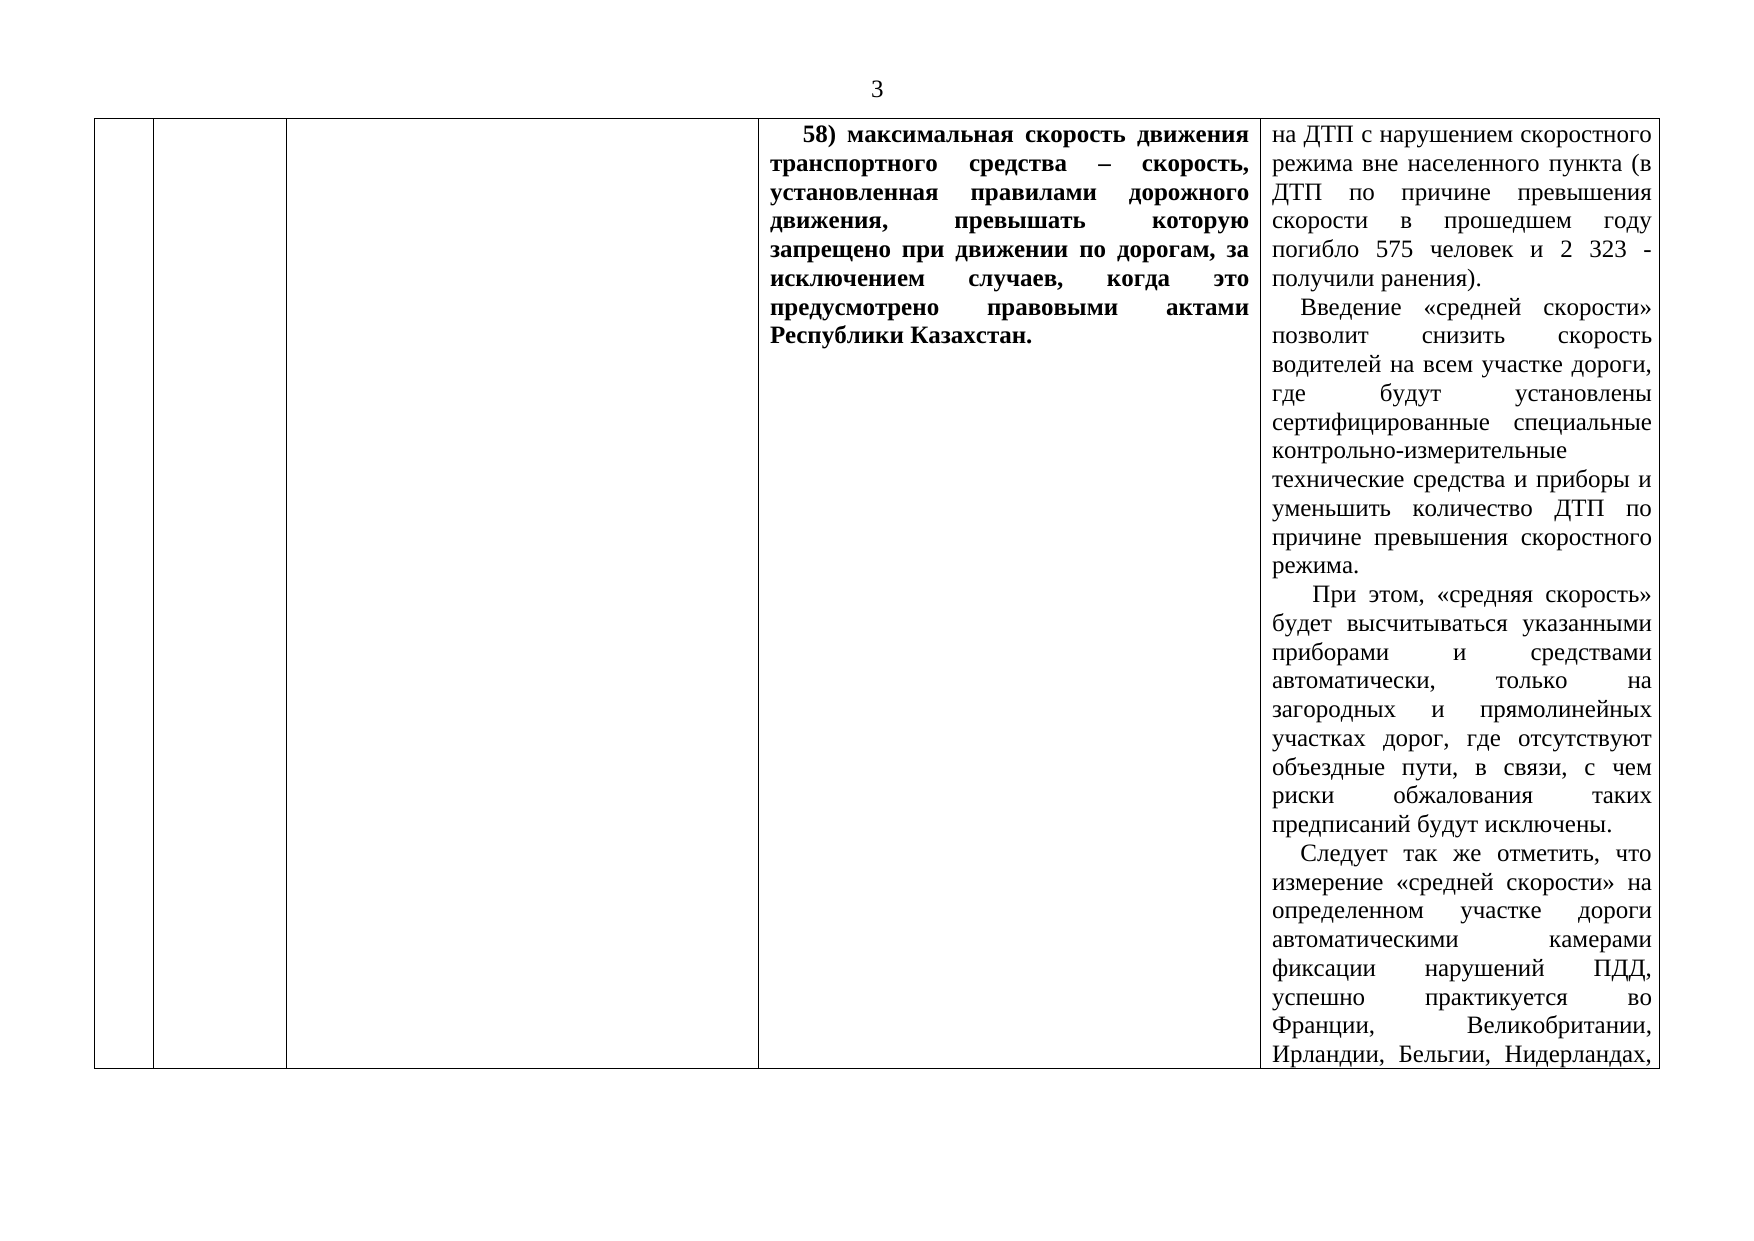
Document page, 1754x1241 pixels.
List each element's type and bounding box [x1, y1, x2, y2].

table_cell [287, 119, 758, 1068]
table_cell [759, 119, 1260, 1068]
table_cell [1261, 119, 1659, 1068]
table_cell [154, 119, 286, 1068]
table_cell [95, 119, 153, 1068]
